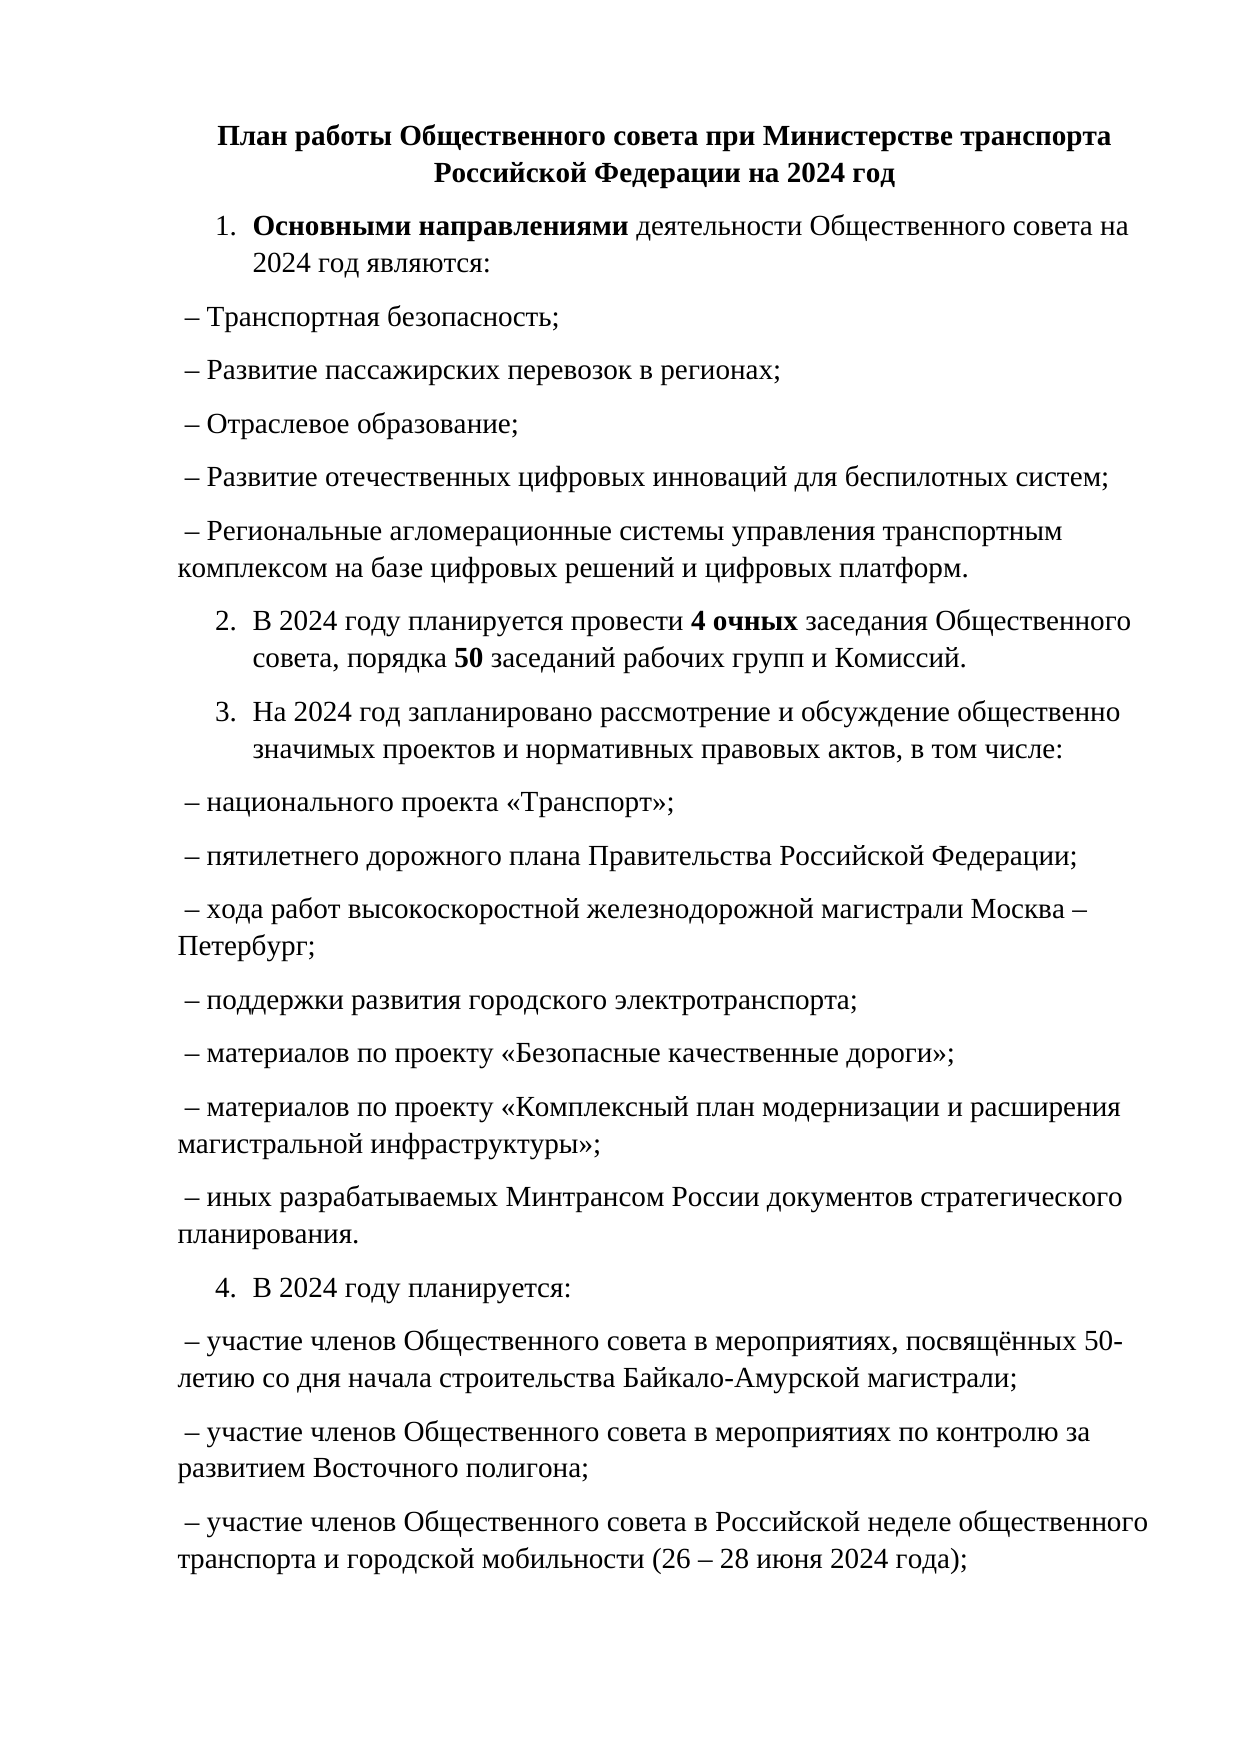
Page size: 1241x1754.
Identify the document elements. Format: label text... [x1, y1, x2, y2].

text – Развитие пассажирских перевозок в регионах; [177, 352, 1152, 386]
text – Региональные агломерационные системы управления транспортным комплексом на базе цифровых решений и цифровых платформ. [177, 513, 1152, 583]
text – участие членов Общественного совета в мероприятиях по контролю за развитием Восточного полигона; [177, 1414, 1152, 1484]
text – национального проекта «Транспорт»; [177, 784, 1152, 818]
text План работы Общественного совета при Министерстве транспорта Российской Федерации на 2024 год [177, 118, 1152, 188]
text – Транспортная безопасность; [177, 299, 1152, 332]
text – материалов по проекту «Комплексный план модернизации и расширения магистральной инфраструктуры»; [177, 1089, 1152, 1159]
list Основными направлениями деятельности Общественного совета на 2024 год являются: [215, 208, 1152, 279]
list В 2024 году планируется провести 4 очных заседания Общественного совета, порядка 50 заседаний рабочих групп и Комиссий. [215, 603, 1152, 674]
text – иных разрабатываемых Минтрансом России документов стратегического планирования. [177, 1179, 1152, 1250]
text – участие членов Общественного совета в Российской неделе общественного транспорта и городской мобильности (26 – 28 июня 2024 года); [177, 1504, 1152, 1574]
list В 2024 году планируется: [215, 1270, 1152, 1303]
text – хода работ высокоскоростной железнодорожной магистрали Москва – Петербург; [177, 891, 1152, 962]
text – материалов по проекту «Безопасные качественные дороги»; [177, 1035, 1152, 1069]
text – участие членов Общественного совета в мероприятиях, посвящённых 50-летию со дня начала строительства Байкало-Амурской магистрали; [177, 1323, 1152, 1394]
text – поддержки развития городского электротранспорта; [177, 982, 1152, 1015]
text – Развитие отечественных цифровых инноваций для беспилотных систем; [177, 459, 1152, 493]
text – пятилетнего дорожного плана Правительства Российской Федерации; [177, 838, 1152, 871]
list На 2024 год запланировано рассмотрение и обсуждение общественно значимых проектов и нормативных правовых актов, в том числе: [215, 694, 1152, 764]
text – Отраслевое образование; [177, 406, 1152, 439]
